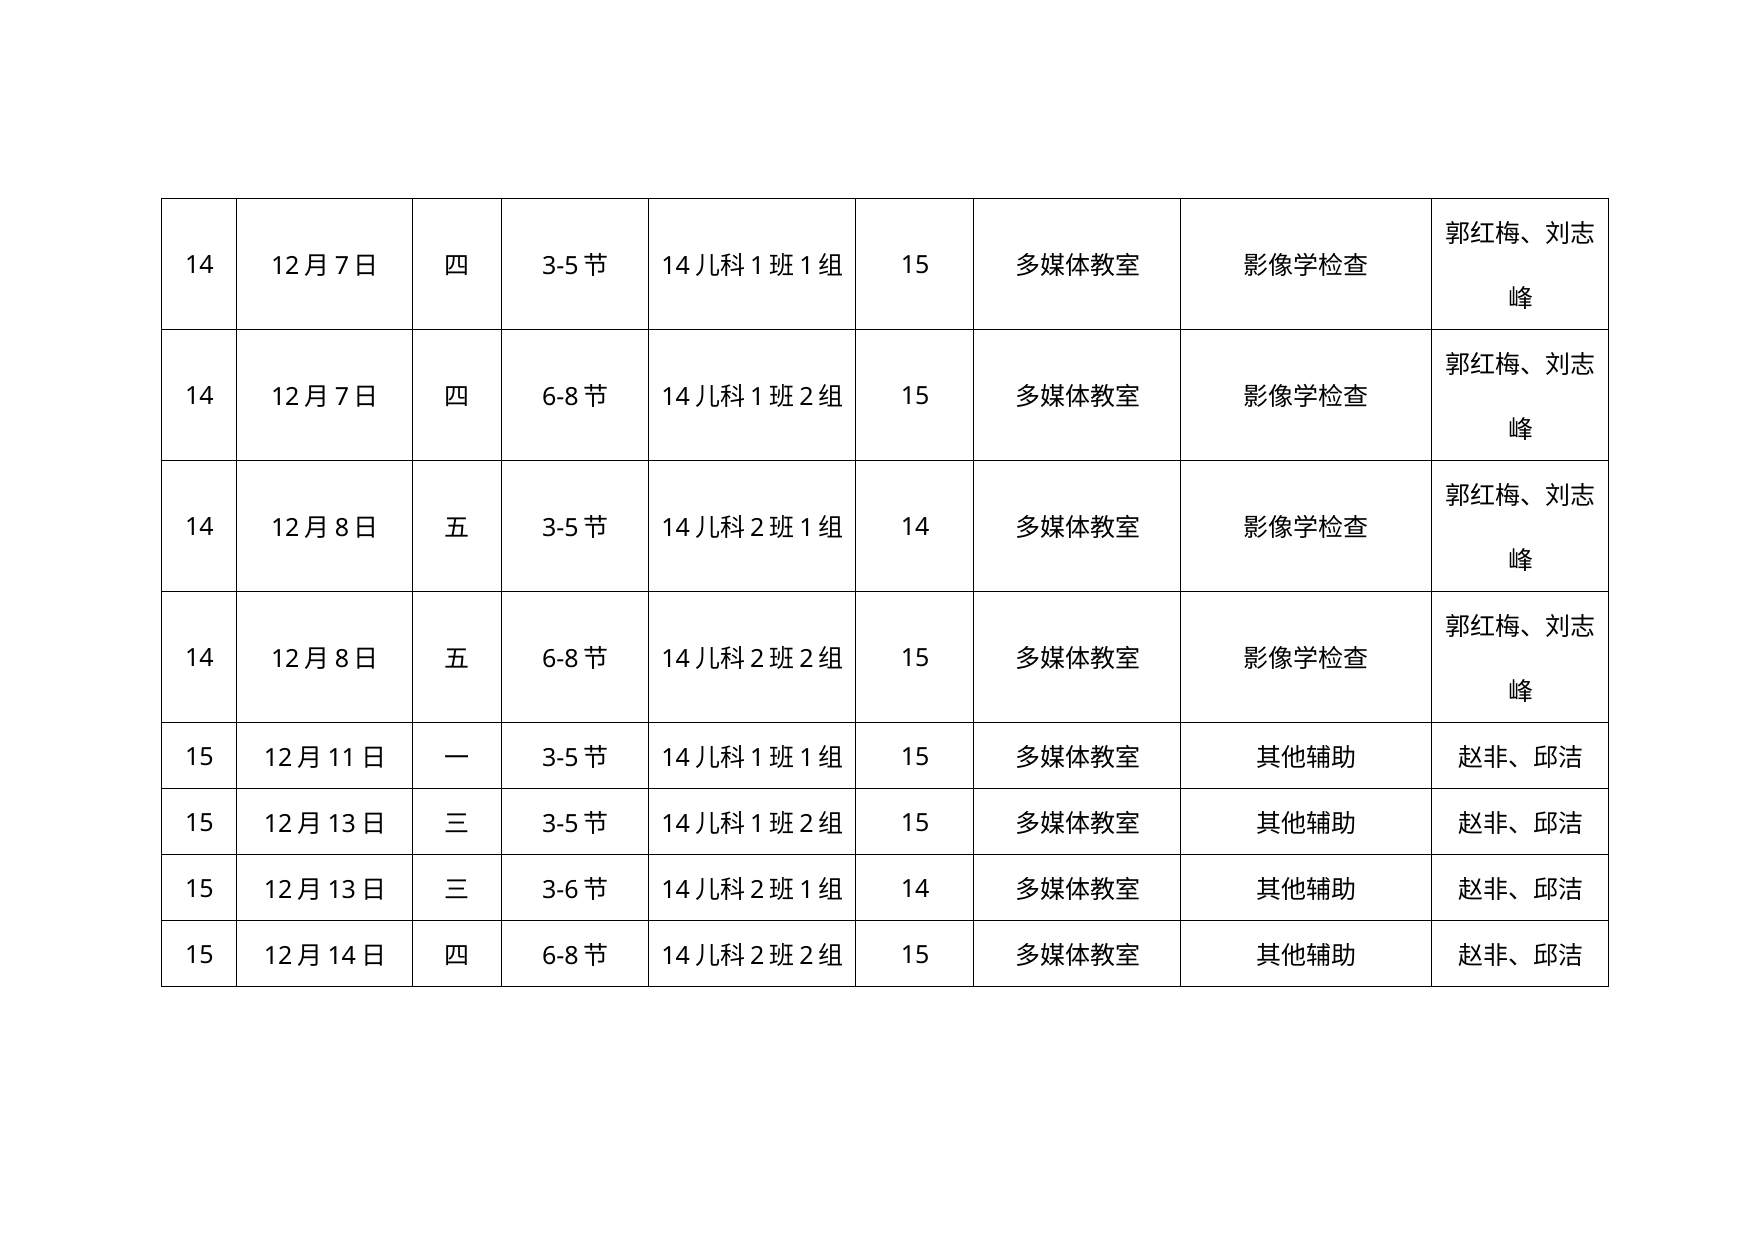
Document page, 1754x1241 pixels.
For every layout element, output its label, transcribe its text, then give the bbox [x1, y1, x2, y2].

table_cell 郭红梅、刘志峰 [1432, 199, 1608, 329]
table_cell 多媒体教室 [974, 789, 1180, 854]
table_cell 五 [413, 461, 501, 591]
table_cell 一 [413, 723, 501, 788]
table_cell 14儿科2班1组 [649, 461, 855, 591]
table_cell 郭红梅、刘志峰 [1432, 461, 1608, 591]
table_cell 3-5节 [502, 723, 648, 788]
table_cell 15 [856, 723, 973, 788]
table_cell 14儿科1班1组 [649, 199, 855, 329]
table_cell 多媒体教室 [974, 921, 1180, 986]
table_cell 多媒体教室 [974, 199, 1180, 329]
table_cell 15 [162, 789, 236, 854]
table_cell 14 [162, 199, 236, 329]
table_cell 15 [856, 789, 973, 854]
table_cell 赵非、邱洁 [1432, 855, 1608, 920]
table_cell 3-6节 [502, 855, 648, 920]
table_cell 三 [413, 789, 501, 854]
table_cell 多媒体教室 [974, 330, 1180, 460]
table_cell 多媒体教室 [974, 461, 1180, 591]
table_cell 14 [162, 592, 236, 722]
table_cell 多媒体教室 [974, 592, 1180, 722]
table_cell 其他辅助 [1181, 855, 1431, 920]
table_cell 15 [856, 199, 973, 329]
table_cell 影像学检查 [1181, 461, 1431, 591]
table_cell 赵非、邱洁 [1432, 789, 1608, 854]
table_cell 赵非、邱洁 [1432, 723, 1608, 788]
table_cell 3-5节 [502, 461, 648, 591]
table_cell 14儿科2班2组 [649, 592, 855, 722]
table_cell 14 [162, 461, 236, 591]
table_cell 15 [856, 330, 973, 460]
table_cell 14儿科1班2组 [649, 330, 855, 460]
table_cell 赵非、邱洁 [1432, 921, 1608, 986]
table_cell 四 [413, 199, 501, 329]
table_cell 14儿科2班1组 [649, 855, 855, 920]
table_cell 6-8节 [502, 330, 648, 460]
table_cell 四 [413, 921, 501, 986]
table_cell 多媒体教室 [974, 723, 1180, 788]
table_cell 12月8日 [237, 461, 412, 591]
table_cell 郭红梅、刘志峰 [1432, 592, 1608, 722]
table_cell 6-8节 [502, 921, 648, 986]
table_cell 6-8节 [502, 592, 648, 722]
table_cell 五 [413, 592, 501, 722]
table_cell 3-5节 [502, 789, 648, 854]
table_cell 四 [413, 330, 501, 460]
table_cell 影像学检查 [1181, 199, 1431, 329]
table_cell 14 [856, 461, 973, 591]
table_cell 多媒体教室 [974, 855, 1180, 920]
table_cell 12月7日 [237, 199, 412, 329]
table_cell 12月13日 [237, 855, 412, 920]
table_cell 郭红梅、刘志峰 [1432, 330, 1608, 460]
table_cell 14儿科1班2组 [649, 789, 855, 854]
table_cell 其他辅助 [1181, 723, 1431, 788]
table_cell 15 [856, 592, 973, 722]
table_cell 14 [856, 855, 973, 920]
table_cell 14儿科2班2组 [649, 921, 855, 986]
table_cell 3-5节 [502, 199, 648, 329]
table_cell 其他辅助 [1181, 921, 1431, 986]
table_cell 14儿科1班1组 [649, 723, 855, 788]
table_cell 12月13日 [237, 789, 412, 854]
table_cell 12月14日 [237, 921, 412, 986]
table_cell 影像学检查 [1181, 592, 1431, 722]
table_cell 影像学检查 [1181, 330, 1431, 460]
table_cell 15 [856, 921, 973, 986]
table_cell 14 [162, 330, 236, 460]
table_cell 15 [162, 921, 236, 986]
table_cell 其他辅助 [1181, 789, 1431, 854]
table_cell 12月8日 [237, 592, 412, 722]
table_cell 三 [413, 855, 501, 920]
table_cell 12月7日 [237, 330, 412, 460]
table_cell 12月11日 [237, 723, 412, 788]
table_cell 15 [162, 723, 236, 788]
table_cell 15 [162, 855, 236, 920]
